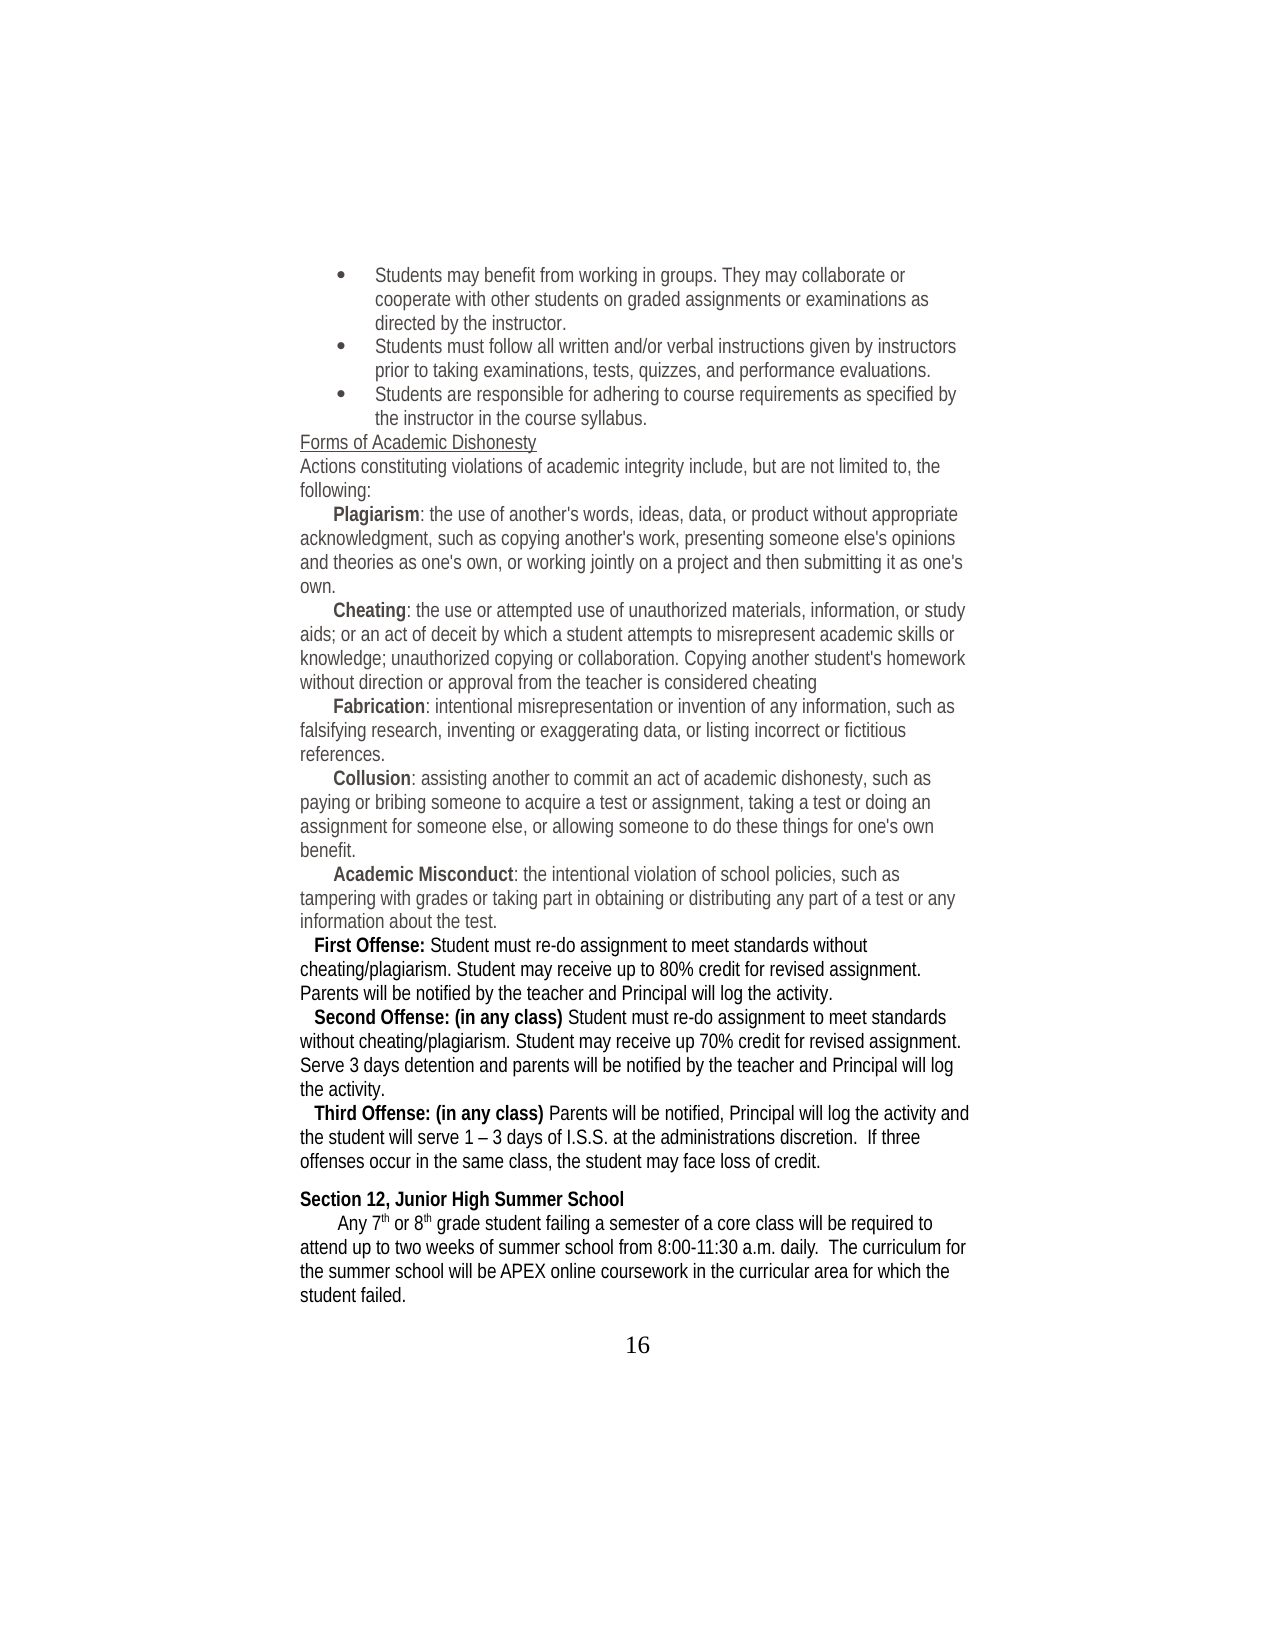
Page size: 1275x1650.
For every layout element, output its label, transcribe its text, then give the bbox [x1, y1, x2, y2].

list Students may benefit from working in groups. They may collaborate or cooperate with other students on graded assignments or examinations as directed by the instructor. [337, 262, 975, 334]
text Section 12, Junior High Summer School [300, 1187, 975, 1211]
text Fabrication: intentional misrepresentation or invention of any information, such as falsifying research, inventing or exaggerating data, or listing incorrect or fictitious references. [300, 694, 975, 766]
text Second Offense: (in any class) Student must re-do assignment to meet standards without cheating/plagiarism. Student may receive up 70% credit for revised assignment. Serve 3 days detention and parents will be notified by the teacher and Principal will log the activity. [300, 1005, 975, 1101]
text Any 7th or 8th grade student failing a semester of a core class will be required to attend up to two weeks of summer school from 8:00-11:30 a.m. daily. The curriculum for the summer school will be APEX online coursework in the curricular area for which the student failed. [300, 1211, 975, 1307]
text Cheating: the use or attempted use of unauthorized materials, information, or study aids; or an act of deceit by which a student attempts to misrepresent academic skills or knowledge; unauthorized copying or collaboration. Copying another student's homework without direction or approval from the teacher is considered cheating [300, 598, 975, 694]
list Students are responsible for adhering to course requirements as specified by the instructor in the course syllabus. [337, 382, 975, 430]
text Third Offense: (in any class) Parents will be notified, Principal will log the activity and the student will serve 1 – 3 days of I.S.S. at the administrations discretion. If three offenses occur in the same class, the student may face loss of credit. [300, 1101, 975, 1173]
text Forms of Academic Dishonesty [300, 430, 975, 454]
text Collusion: assisting another to commit an act of academic dishonesty, such as paying or bribing someone to acquire a test or assignment, taking a test or doing an assignment for someone else, or allowing someone to do these things for one's own benefit. [300, 766, 975, 861]
text Plagiarism: the use of another's words, ideas, data, or product without appropriate acknowledgment, such as copying another's work, presenting someone else's opinions and theories as one's own, or working jointly on a project and then submitting it as one's own. [300, 502, 975, 598]
text Academic Misconduct: the intentional violation of school policies, such as tampering with grades or taking part in obtaining or distributing any part of a test or any information about the test. [300, 861, 975, 933]
text First Offense: Student must re-do assignment to meet standards without cheating/plagiarism. Student may receive up to 80% credit for revised assignment. Parents will be notified by the teacher and Principal will log the activity. [300, 933, 975, 1005]
text Actions constituting violations of academic integrity include, but are not limited to, the following: [300, 454, 975, 502]
list Students must follow all written and/or verbal instructions given by instructors prior to taking examinations, tests, quizzes, and performance evaluations. [337, 334, 975, 382]
